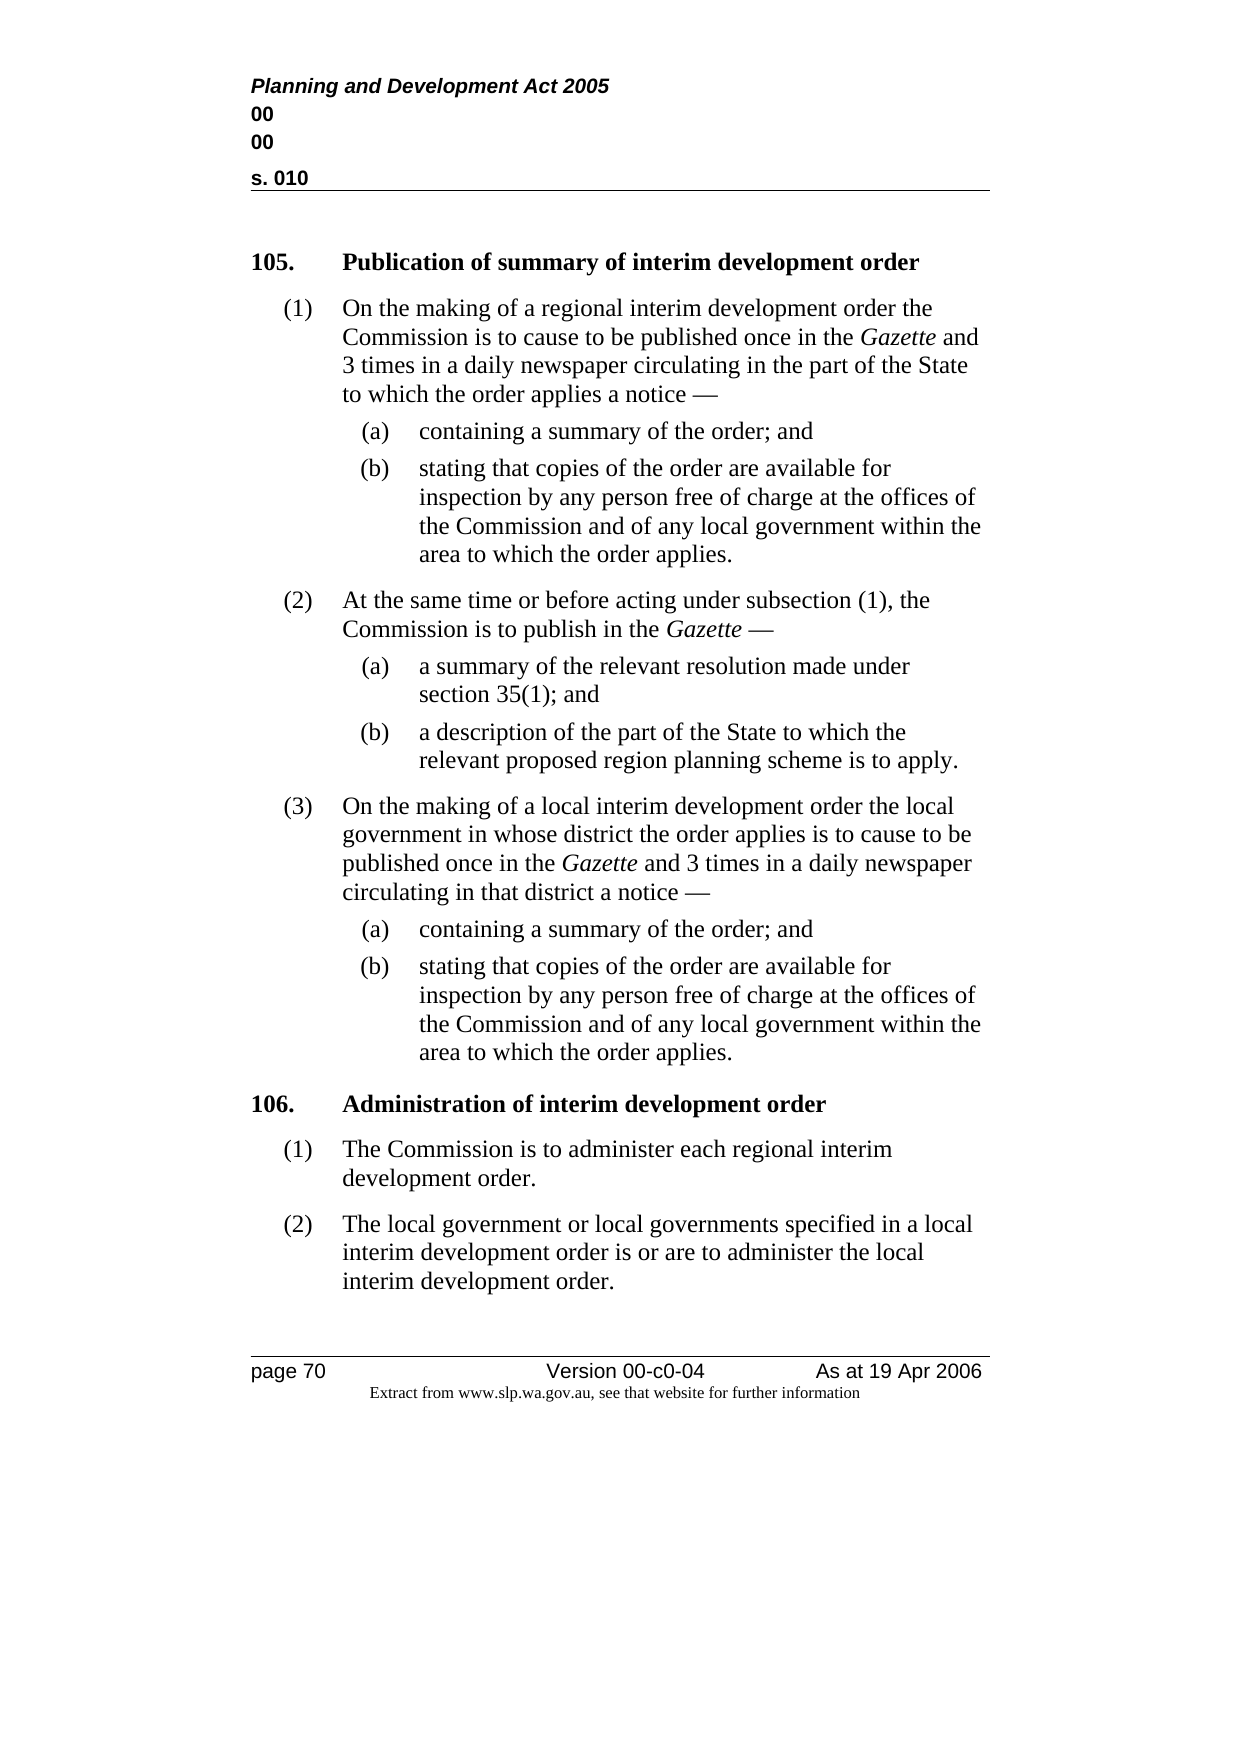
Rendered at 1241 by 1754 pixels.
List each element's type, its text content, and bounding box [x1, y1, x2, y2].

subtitle 106. Administration of interim development order [251, 1089, 990, 1118]
text (b) stating that copies of the order are available for inspection by any person free of charge at the offices of the Commission and of any local government within the area to which the order applies. [251, 951, 990, 1066]
text (b) a description of the part of the State to which the relevant proposed region planning scheme is to apply. [251, 717, 990, 774]
text (1) On the making of a regional interim development order the Commission is to cause to be published once in the Gazette and 3 times in a daily newspaper circulating in the part of the State to which the order applies a notice — [251, 293, 990, 408]
text (3) On the making of a local interim development order the local government in whose district the order applies is to cause to be published once in the Gazette and 3 times in a daily newspaper circulating in that district a notice — [251, 791, 990, 906]
text (a) containing a summary of the order; and [251, 416, 990, 445]
text (a) containing a summary of the order; and [251, 914, 990, 943]
text (a) a summary of the relevant resolution made under section 35(1); and [251, 651, 990, 708]
text (b) stating that copies of the order are available for inspection by any person free of charge at the offices of the Commission and of any local government within the area to which the order applies. [251, 453, 990, 568]
text (1) The Commission is to administer each regional interim development order. [251, 1134, 990, 1192]
text (2) At the same time or before acting under subsection (1), the Commission is to publish in the Gazette — [251, 585, 990, 642]
subtitle 105. Publication of summary of interim development order [251, 247, 990, 276]
text (2) The local government or local governments specified in a local interim development order is or are to administer the local interim development order. [251, 1209, 990, 1295]
